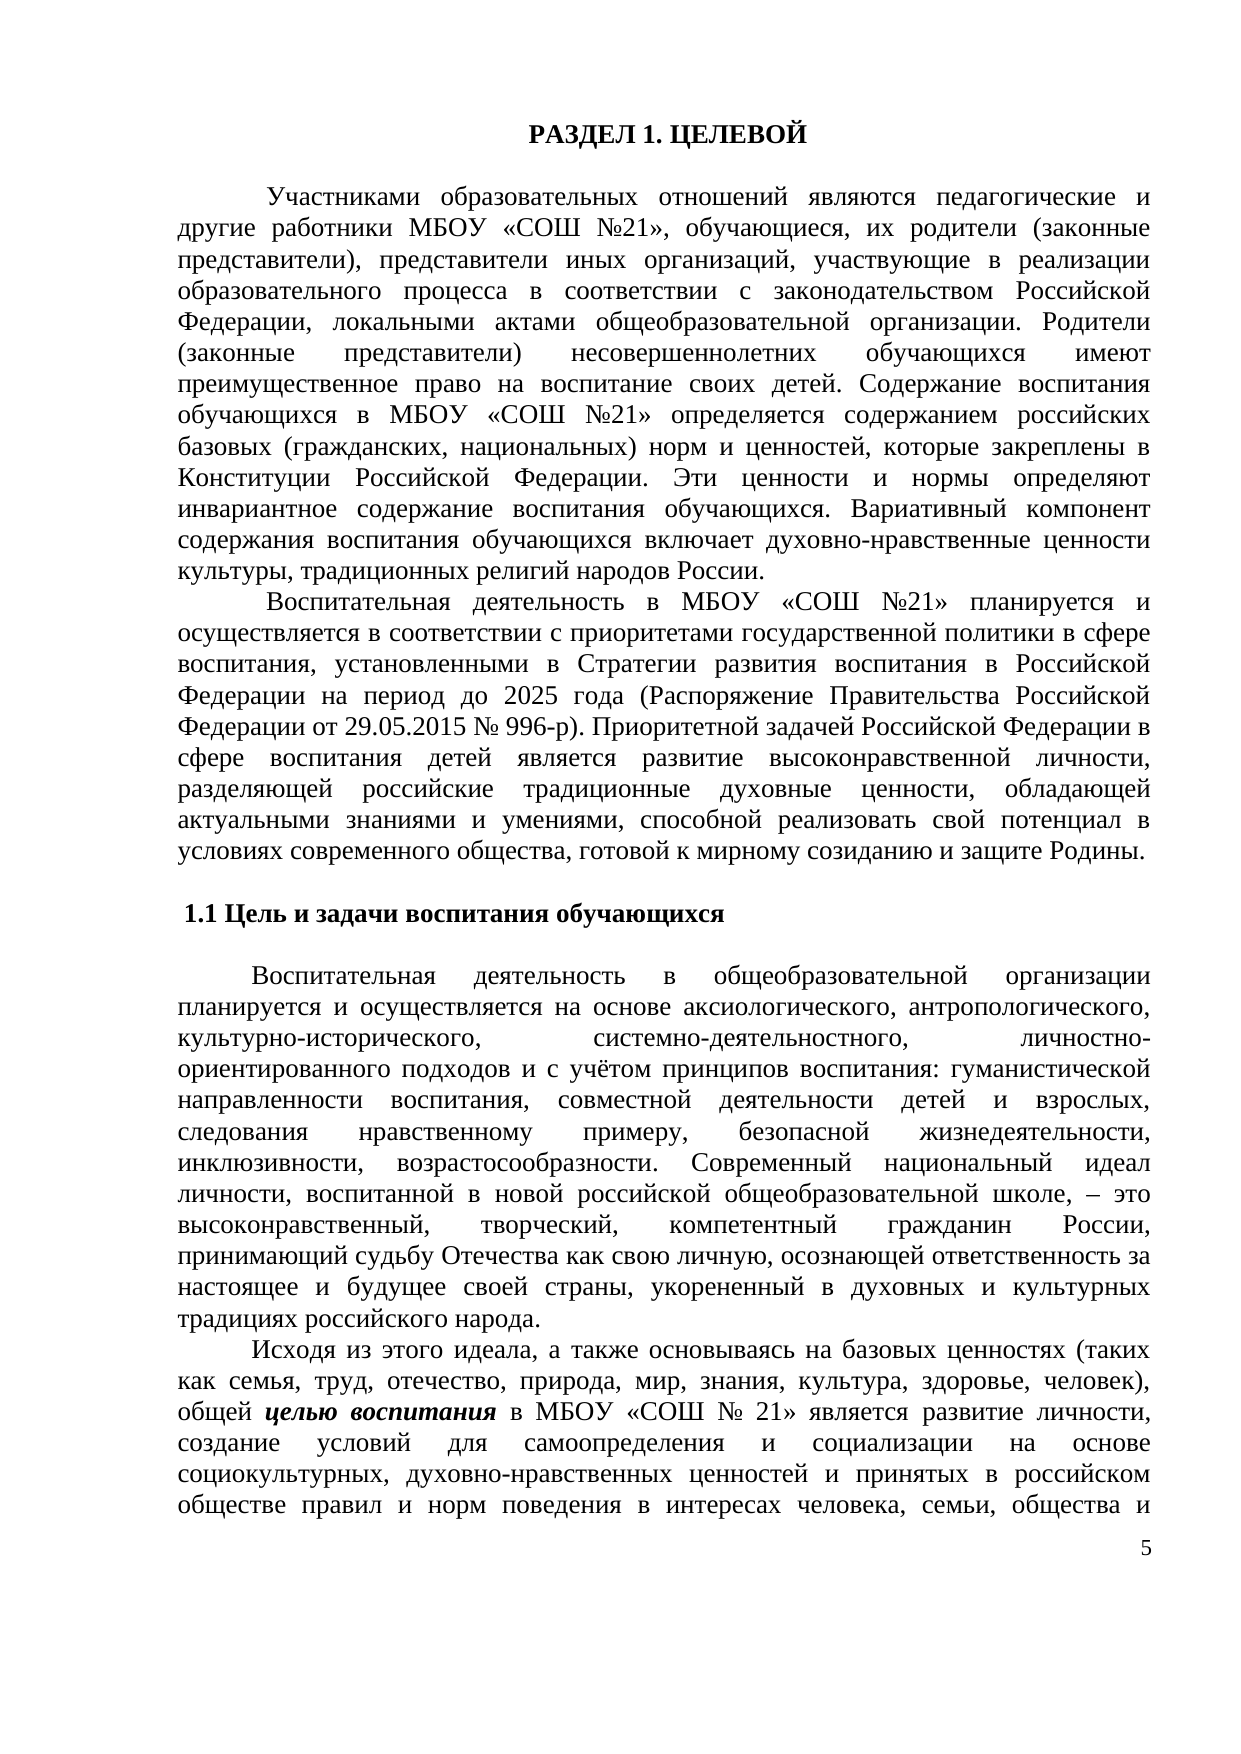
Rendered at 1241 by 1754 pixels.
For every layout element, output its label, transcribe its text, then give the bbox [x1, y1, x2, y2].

text Участниками образовательных отношений являются педагогические и другие работники МБОУ «СОШ №21», обучающиеся, их родители (законные представители), представители иных организаций, участвующие в реализации образовательного процесса в соответствии с законодательством Российской Федерации, локальными актами общеобразовательной организации. Родители (законные представители) несовершеннолетних обучающихся имеют преимущественное право на воспитание своих детей. Содержание воспитания обучающихся в МБОУ «СОШ №21» определяется содержанием российских базовых (гражданских, национальных) норм и ценностей, которые закреплены в Конституции Российской Федерации. Эти ценности и нормы определяют инвариантное содержание воспитания обучающихся. Вариативный компонент содержания воспитания обучающихся включает духовно-нравственные ценности культуры, традиционных религий народов России. [177, 180, 1152, 585]
text 1.1 Цель и задачи воспитания обучающихся [184, 897, 1152, 928]
text РАЗДЕЛ 1. ЦЕЛЕВОЙ [184, 118, 1152, 149]
text Воспитательная деятельность в МБОУ «СОШ №21» планируется и осуществляется в соответствии с приоритетами государственной политики в сфере воспитания, установленными в Стратегии развития воспитания в Российской Федерации на период до 2025 года (Распоряжение Правительства Российской Федерации от 29.05.2015 № 996-р). Приоритетной задачей Российской Федерации в сфере воспитания детей является развитие высоконравственной личности, разделяющей российские традиционные духовные ценности, обладающей актуальными знаниями и умениями, способной реализовать свой потенциал в условиях современного общества, готовой к мирному созиданию и защите Родины. [177, 585, 1152, 866]
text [177, 1333, 1152, 1520]
text Воспитательная деятельность в общеобразовательной организации планируется и осуществляется на основе аксиологического, антропологического, культурно-исторического, системно-деятельностного, личностно-ориентированного подходов и с учётом принципов воспитания: гуманистической направленности воспитания, совместной деятельности детей и взрослых, следования нравственному примеру, безопасной жизнедеятельности, инклюзивности, возрастосообразности. Современный национальный идеал личности, воспитанной в новой российской общеобразовательной школе, – это высоконравственный, творческий, компетентный гражданин России, принимающий судьбу Отечества как свою личную, осознающей ответственность за настоящее и будущее своей страны, укорененный в духовных и культурных традициях российского народа. [177, 959, 1152, 1333]
